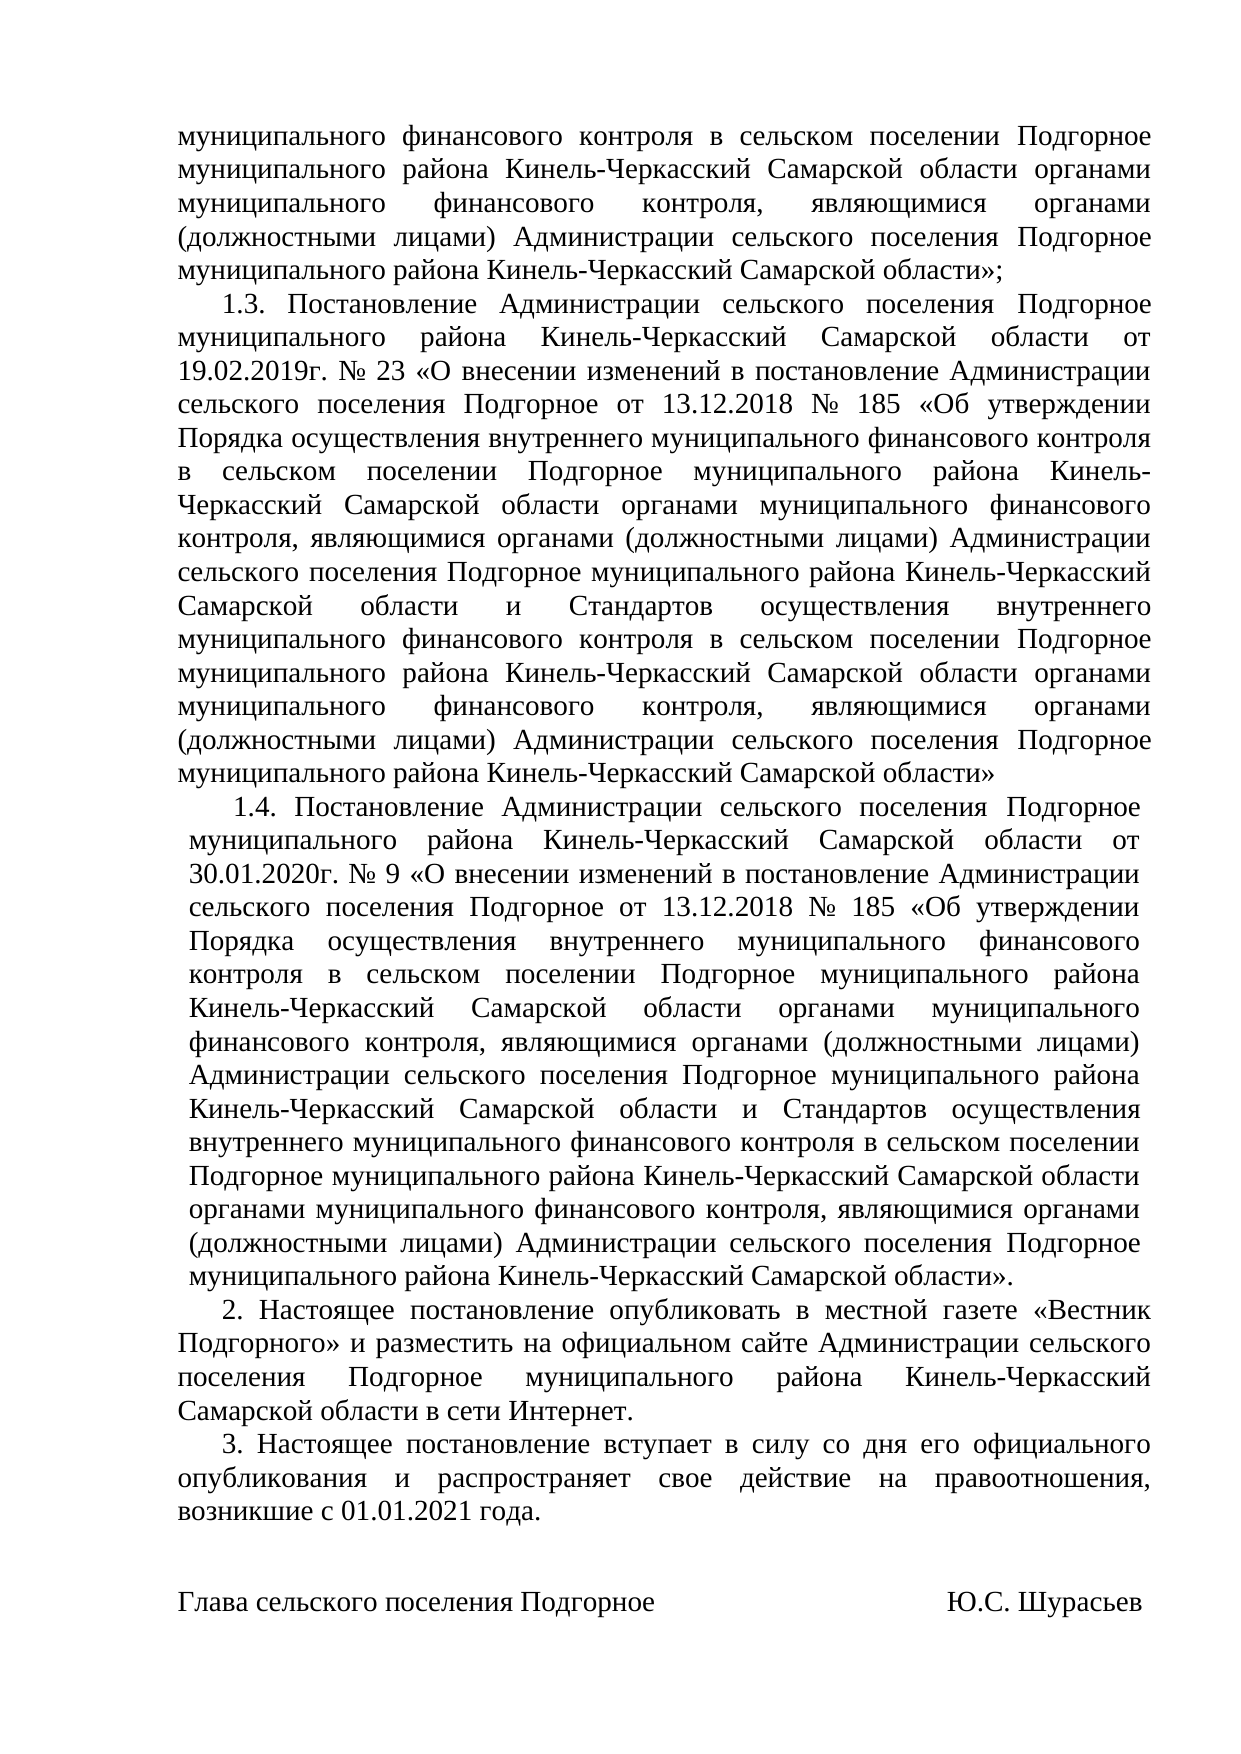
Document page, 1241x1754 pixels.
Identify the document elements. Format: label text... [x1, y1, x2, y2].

text 1.3. Постановление Администрации сельского поселения Подгорное муниципального района Кинель-Черкасский Самарской области от 19.02.2019г. № 23 «О внесении изменений в постановление Администрации сельского поселения Подгорное от 13.12.2018 № 185 «Об утверждении Порядка осуществления внутреннего муниципального финансового контроля в сельском поселении Подгорное муниципального района Кинель-Черкасский Самарской области органами муниципального финансового контроля, являющимися органами (должностными лицами) Администрации сельского поселения Подгорное муниципального района Кинель-Черкасский Самарской области и Стандартов осуществления внутреннего муниципального финансового контроля в сельском поселении Подгорное муниципального района Кинель-Черкасский Самарской области органами муниципального финансового контроля, являющимися органами (должностными лицами) Администрации сельского поселения Подгорное муниципального района Кинель-Черкасский Самарской области» [177, 286, 1152, 789]
text 2. Настоящее постановление опубликовать в местной газете «Вестник Подгорного» и разместить на официальном сайте Администрации сельского поселения Подгорное муниципального района Кинель-Черкасский Самарской области в сети Интернет. [177, 1292, 1152, 1426]
text 3. Настоящее постановление вступает в силу со дня его официального опубликования и распространяет свое действие на правоотношения, возникшие с 01.01.2021 года. [177, 1426, 1152, 1527]
table_header 1.4. Постановление Администрации сельского поселения Подгорное муниципального района Кинель-Черкасский Самарской области от 30.01.2020г. № 9 «О внесении изменений в постановление Администрации сельского поселения Подгорное от 13.12.2018 № 185 «Об утверждении Порядка осуществления внутреннего муниципального финансового контроля в сельском поселении Подгорное муниципального района Кинель-Черкасский Самарской области органами муниципального финансового контроля, являющимися органами (должностными лицами) Администрации сельского поселения Подгорное муниципального района Кинель-Черкасский Самарской области и Стандартов осуществления внутреннего муниципального финансового контроля в сельском поселении Подгорное муниципального района Кинель-Черкасский Самарской области органами муниципального финансового контроля, являющимися органами (должностными лицами) Администрации сельского поселения Подгорное муниципального района Кинель-Черкасский Самарской области». [177, 789, 1152, 1292]
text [177, 118, 1152, 286]
text Глава сельского поселения Подгорное Ю.С. Шурасьев [177, 1584, 1152, 1618]
